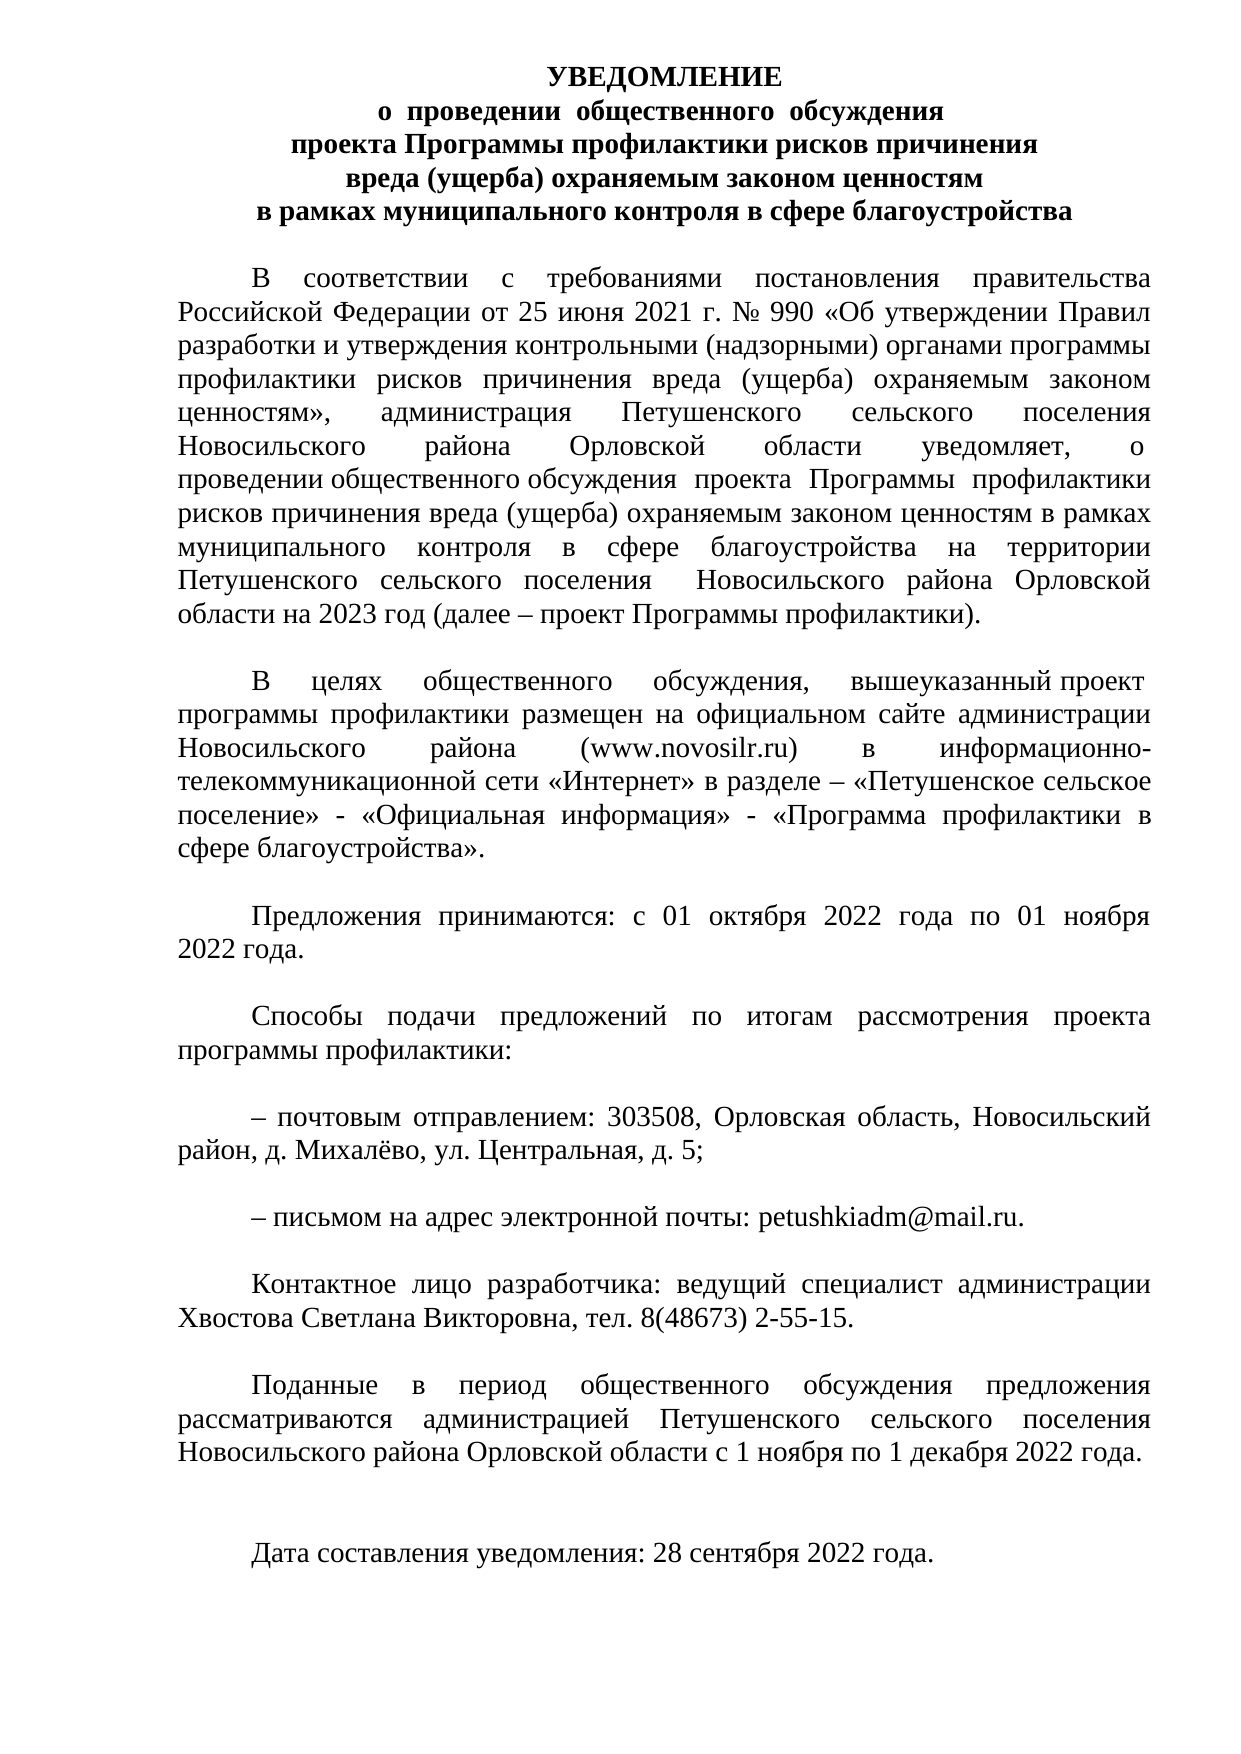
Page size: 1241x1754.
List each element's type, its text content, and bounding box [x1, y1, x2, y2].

text В целях общественного обсуждения, вышеуказанный проект программы профилактики размещен на официальном сайте администрации Новосильского района (www.novosilr.ru) в информационно-телекоммуникационной сети «Интернет» в разделе – «Петушенское сельское поселение» - «Официальная информация» - «Программа профилактики в сфере благоустройства». [177, 663, 1152, 864]
text вреда (ущерба) охраняемым законом ценностям [177, 160, 1152, 193]
text Предложения принимаются: с 01 октября 2022 года по 01 ноября 2022 года. [177, 898, 1152, 965]
text Контактное лицо разработчика: ведущий специалист администрации Хвостова Светлана Викторовна, тел. 8(48673) 2-55-15. [177, 1267, 1152, 1334]
text в рамках муниципального контроля в сфере благоустройства [177, 193, 1152, 227]
text проекта Программы профилактики рисков причинения [177, 126, 1152, 160]
text – почтовым отправлением: 303508, Орловская область, Новосильский район, д. Михалёво, ул. Центральная, д. 5; [177, 1099, 1152, 1166]
text Поданные в период общественного обсуждения предложения рассматриваются администрацией Петушенского сельского поселения Новосильского района Орловской области с 1 ноября по 1 декабря 2022 года. [177, 1367, 1152, 1468]
text – письмом на адрес электронной почты: petushkiadm@mail.ru. [177, 1199, 1152, 1233]
text УВЕДОМЛЕНИЕ [177, 59, 1152, 93]
text В соответствии с требованиями постановления правительства Российской Федерации от 25 июня 2021 г. № 990 «Об утверждении Правил разработки и утверждения контрольными (надзорными) органами программы профилактики рисков причинения вреда (ущерба) охраняемым законом ценностям», администрация Петушенского сельского поселения Новосильского района Орловской области уведомляет, о проведении общественного обсуждения проекта Программы профилактики рисков причинения вреда (ущерба) охраняемым законом ценностям в рамках муниципального контроля в сфере благоустройства на территории Петушенского сельского поселения Новосильского района Орловской области на 2023 год (далее – проект Программы профилактики). [177, 260, 1152, 629]
text Дата составления уведомления: 28 сентября 2022 года. [177, 1535, 1152, 1568]
text Способы подачи предложений по итогам рассмотрения проекта программы профилактики: [177, 998, 1152, 1065]
text о проведении общественного обсуждения [177, 93, 1152, 126]
